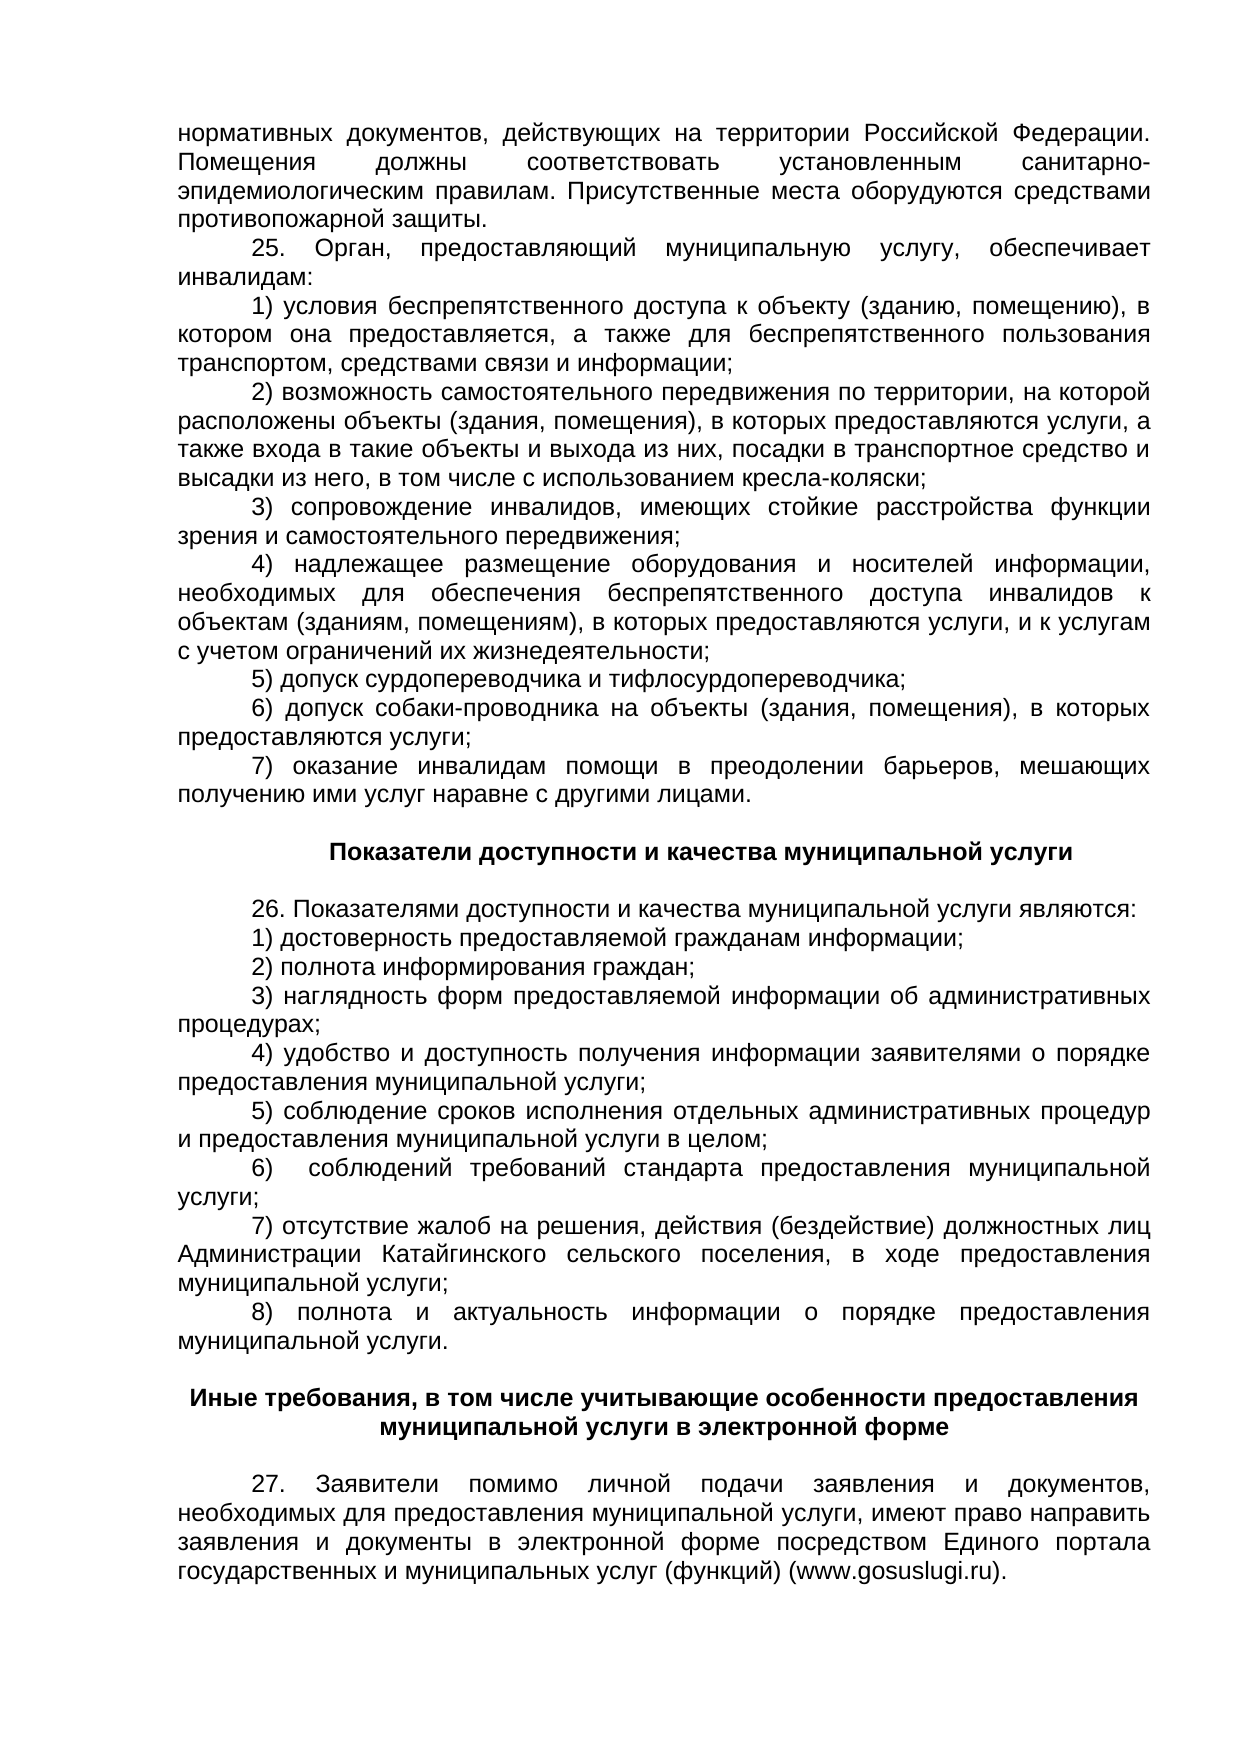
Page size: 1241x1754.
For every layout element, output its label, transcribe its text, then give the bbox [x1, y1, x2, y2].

text 8) полнота и актуальность информации о порядке предоставления муниципальной услуги. [177, 1297, 1152, 1354]
text 3) сопровождение инвалидов, имеющих стойкие расстройства функции зрения и самостоятельного передвижения; [177, 492, 1152, 549]
text 4) удобство и доступность получения информации заявителями о порядке предоставления муниципальной услуги; [177, 1038, 1152, 1096]
text 5) соблюдение сроков исполнения отдельных административных процедур и предоставления муниципальной услуги в целом; [177, 1096, 1152, 1153]
text 3) наглядность форм предоставляемой информации об административных процедурах; [177, 981, 1152, 1038]
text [177, 118, 1152, 233]
text 4) надлежащее размещение оборудования и носителей информации, необходимых для обеспечения беспрепятственного доступа инвалидов к объектам (зданиям, помещениям), в которых предоставляются услуги, и к услугам с учетом ограничений их жизнедеятельности; [177, 549, 1152, 664]
text 26. Показателями доступности и качества муниципальной услуги являются: [177, 894, 1152, 923]
text 5) допуск сурдопереводчика и тифлосурдопереводчика; [177, 664, 1152, 693]
text 27. Заявители помимо личной подачи заявления и документов, необходимых для предоставления муниципальной услуги, имеют право направить заявления и документы в электронной форме посредством Единого портала государственных и муниципальных услуг (функций) (www.gosuslugi.ru). [177, 1469, 1152, 1584]
text Показатели доступности и качества муниципальной услуги [177, 837, 1152, 866]
text 1) достоверность предоставляемой гражданам информации; [177, 923, 1152, 952]
text 2) возможность самостоятельного передвижения по территории, на которой расположены объекты (здания, помещения), в которых предоставляются услуги, а также входа в такие объекты и выхода из них, посадки в транспортное средство и высадки из него, в том числе с использованием кресла-коляски; [177, 377, 1152, 492]
text 1) условия беспрепятственного доступа к объекту (зданию, помещению), в котором она предоставляется, а также для беспрепятственного пользования транспортом, средствами связи и информации; [177, 291, 1152, 377]
text 2) полнота информирования граждан; [177, 952, 1152, 981]
text 6) соблюдений требований стандарта предоставления муниципальной услуги; [177, 1153, 1152, 1211]
text 7) оказание инвалидам помощи в преодолении барьеров, мешающих получению ими услуг наравне с другими лицами. [177, 751, 1152, 808]
text 7) отсутствие жалоб на решения, действия (бездействие) должностных лиц Администрации Катайгинского сельского поселения, в ходе предоставления муниципальной услуги; [177, 1211, 1152, 1297]
text 25. Орган, предоставляющий муниципальную услугу, обеспечивает инвалидам: [177, 233, 1152, 291]
text 6) допуск собаки-проводника на объекты (здания, помещения), в которых предоставляются услуги; [177, 693, 1152, 751]
text Иные требования, в том числе учитывающие особенности предоставления муниципальной услуги в электронной форме [177, 1383, 1152, 1441]
